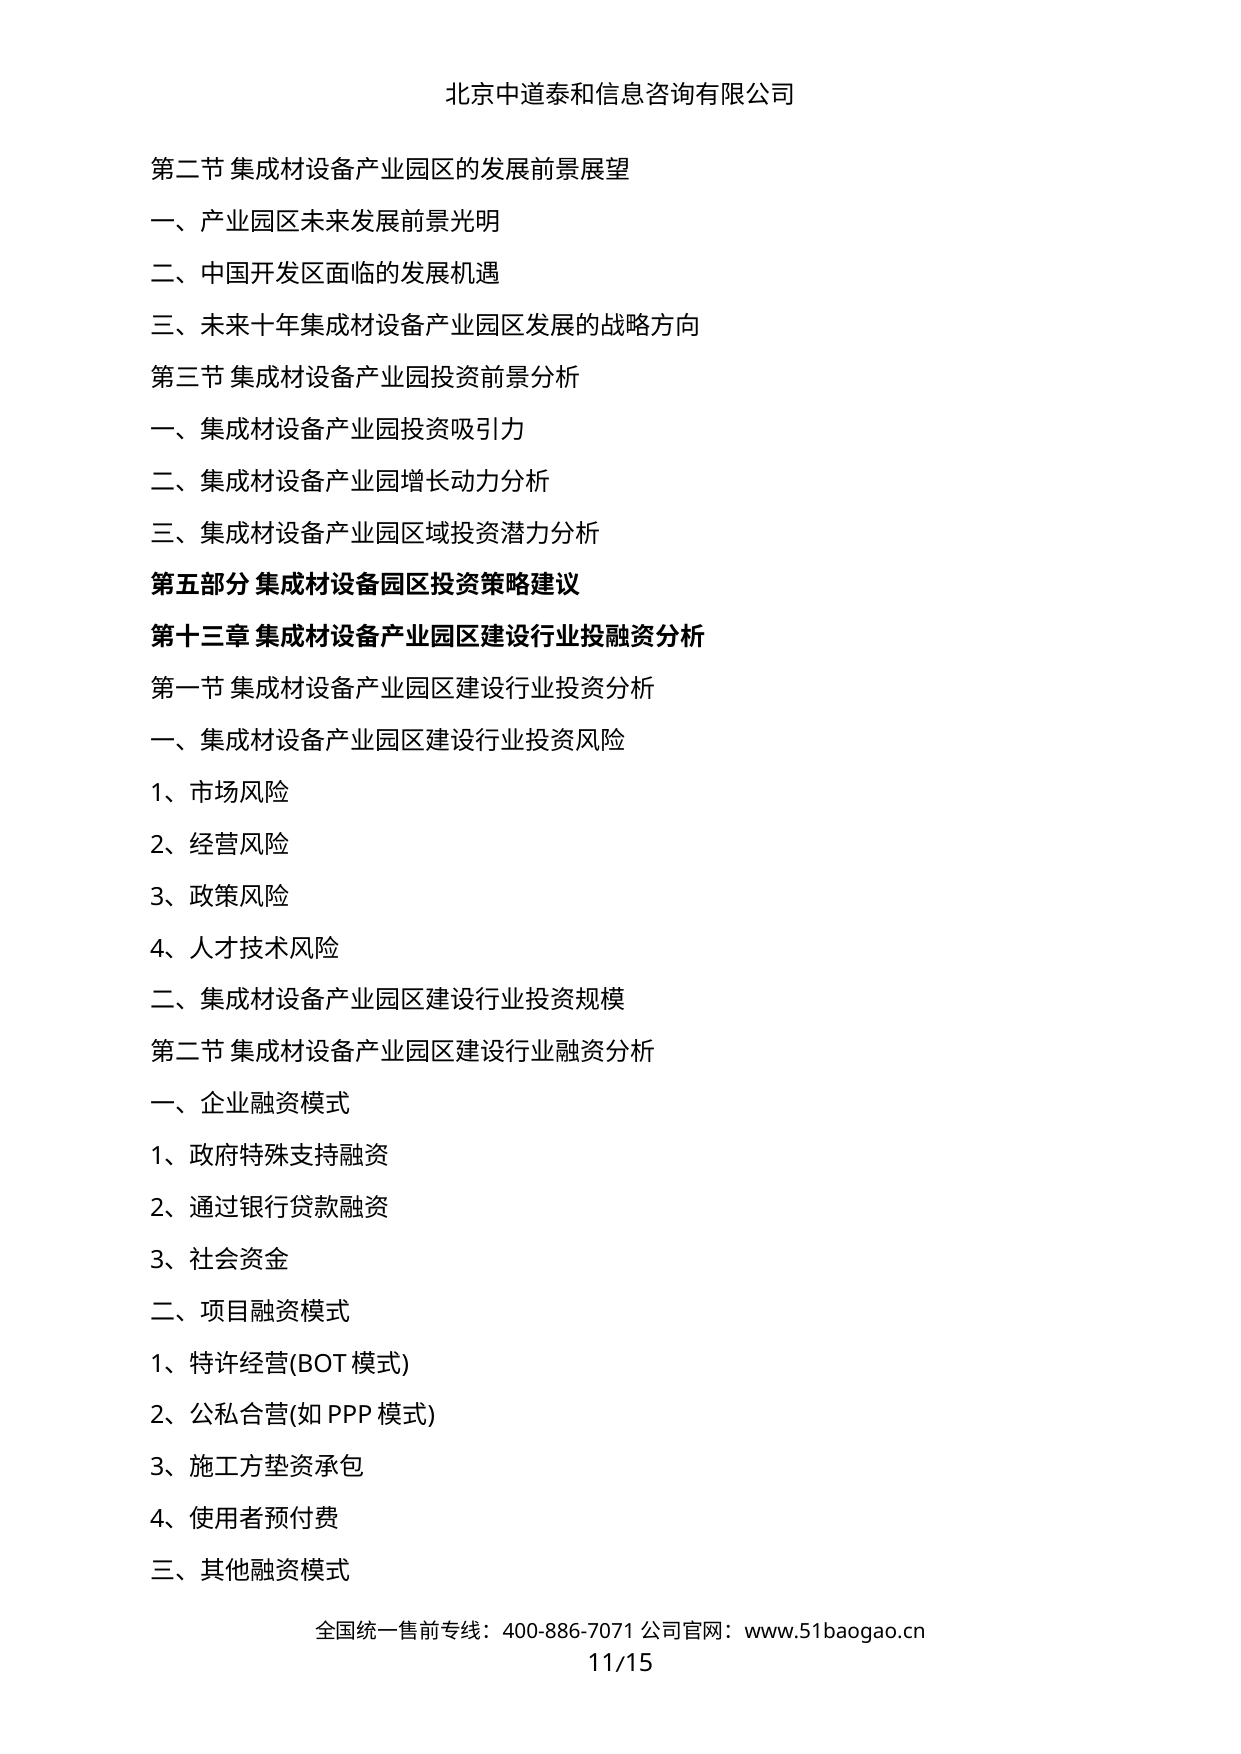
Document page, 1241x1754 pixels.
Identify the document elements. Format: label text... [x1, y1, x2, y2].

text 4、人才技术风险 [150, 928, 1090, 964]
text 3、施工方垫资承包 [150, 1447, 1090, 1483]
text 2、通过银行贷款融资 [150, 1187, 1090, 1224]
text 三、其他融资模式 [150, 1551, 1090, 1587]
text 1、特许经营(BOT模式) [150, 1343, 1090, 1379]
text 第一节 集成材设备产业园区建设行业投资分析 [150, 669, 1090, 705]
text 2、经营风险 [150, 824, 1090, 861]
text 一、集成材设备产业园投资吸引力 [150, 409, 1090, 446]
text 二、集成材设备产业园区建设行业投资规模 [150, 980, 1090, 1016]
text 第三节 集成材设备产业园投资前景分析 [150, 357, 1090, 394]
text 第五部分 集成材设备园区投资策略建议 [150, 565, 1090, 601]
text 三、集成材设备产业园区域投资潜力分析 [150, 513, 1090, 549]
text 3、社会资金 [150, 1239, 1090, 1276]
text 二、中国开发区面临的发展机遇 [150, 254, 1090, 290]
text 第二节 集成材设备产业园区建设行业融资分析 [150, 1032, 1090, 1068]
text 一、企业融资模式 [150, 1084, 1090, 1120]
text 二、集成材设备产业园增长动力分析 [150, 461, 1090, 497]
text 第十三章 集成材设备产业园区建设行业投融资分析 [150, 617, 1090, 653]
text 2、公私合营(如PPP模式) [150, 1395, 1090, 1431]
text 一、集成材设备产业园区建设行业投资风险 [150, 721, 1090, 757]
text 3、政策风险 [150, 876, 1090, 912]
text 一、产业园区未来发展前景光明 [150, 202, 1090, 238]
text 二、项目融资模式 [150, 1291, 1090, 1327]
text 4、使用者预付费 [150, 1499, 1090, 1535]
text 第二节 集成材设备产业园区的发展前景展望 [150, 150, 1090, 186]
text 1、政府特殊支持融资 [150, 1136, 1090, 1172]
text 三、未来十年集成材设备产业园区发展的战略方向 [150, 306, 1090, 342]
text 1、市场风险 [150, 772, 1090, 809]
